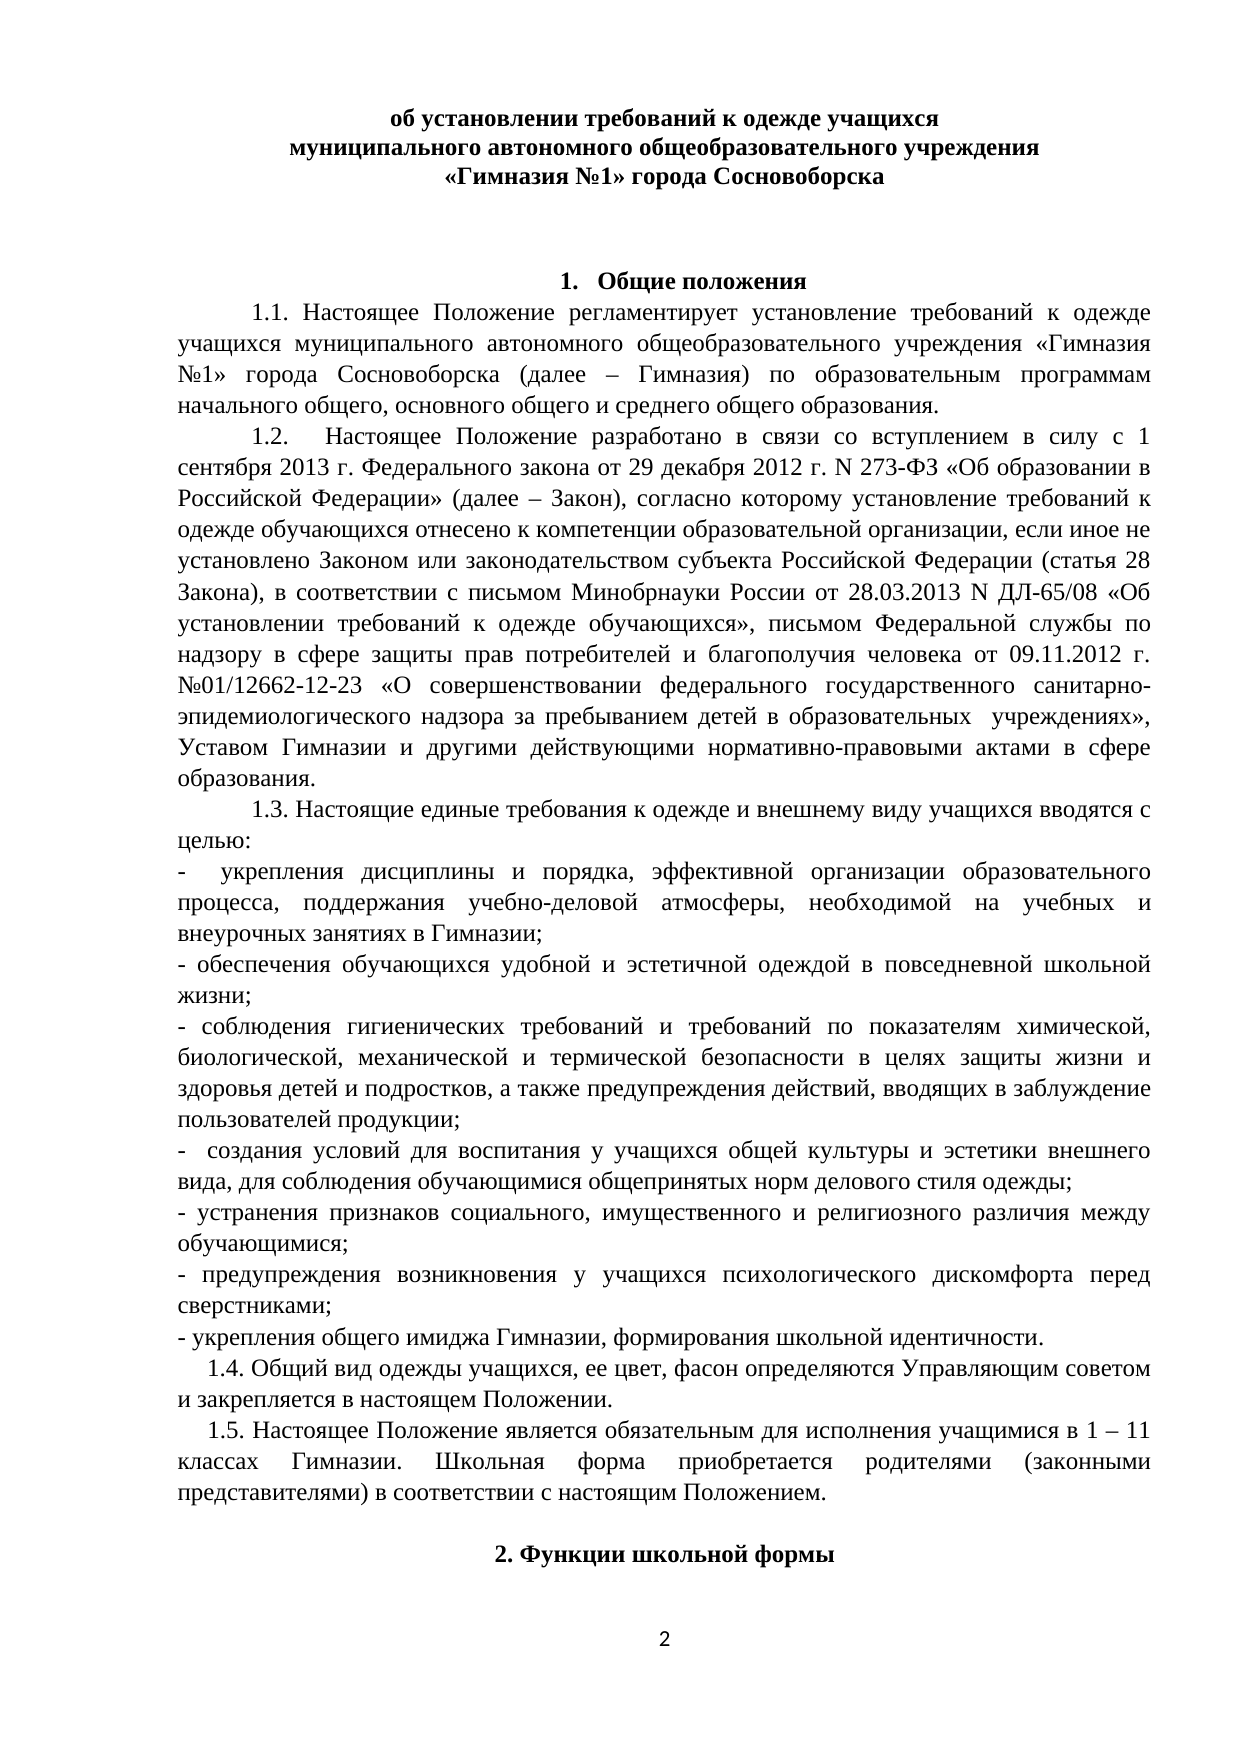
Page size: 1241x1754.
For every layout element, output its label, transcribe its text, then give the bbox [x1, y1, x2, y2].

text - соблюдения гигиенических требований и требований по показателям химической, биологической, механической и термической безопасности в целях защиты жизни и здоровья детей и подростков, а также предупреждения действий, вводящих в заблуждение пользователей продукции; [177, 1011, 1152, 1133]
text - обеспечения обучающихся удобной и эстетичной одеждой в повседневной школьной жизни; [177, 949, 1152, 1009]
text - укрепления общего имиджа Гимназии, формирования школьной идентичности. [177, 1322, 1152, 1350]
list Общие положения [215, 266, 1152, 295]
text 1.3. Настоящие единые требования к одежде и внешнему виду учащихся вводятся с целью: [177, 794, 1152, 854]
text «Гимназия №1» города Сосновоборска [177, 161, 1152, 190]
text 1.4. Общий вид одежды учащихся, ее цвет, фасон определяются Управляющим советом и закрепляется в настоящем Положении. [177, 1353, 1152, 1412]
text 1.2. Настоящее Положение разработано в связи со вступлением в силу с 1 сентября 2013 г. Федерального закона от 29 декабря 2012 г. N 273-ФЗ «Об образовании в Российской Федерации» (далее – Закон), согласно которому установление требований к одежде обучающихся отнесено к компетенции образовательной организации, если иное не установлено Законом или законодательством субъекта Российской Федерации (статья 28 Закона), в соответствии с письмом Минобрнауки России от 28.03.2013 N ДЛ-65/08 «Об установлении требований к одежде обучающихся», письмом Федеральной службы по надзору в сфере защиты прав потребителей и благополучия человека от 09.11.2012 г. №01/12662-12-23 «О совершенствовании федерального государственного санитарно-эпидемиологического надзора за пребыванием детей в образовательных учреждениях», Уставом Гимназии и другими действующими нормативно-правовыми актами в сфере образования. [177, 421, 1152, 792]
text - создания условий для воспитания у учащихся общей культуры и эстетики внешнего вида, для соблюдения обучающимися общепринятых норм делового стиля одежды; [177, 1135, 1152, 1195]
text об установлении требований к одежде учащихся [177, 103, 1152, 132]
text 1.5. Настоящее Положение является обязательным для исполнения учащимися в 1 – 11 классах Гимназии. Школьная форма приобретается родителями (законными представителями) в соответствии с настоящим Положением. [177, 1415, 1152, 1506]
text - устранения признаков социального, имущественного и религиозного различия между обучающимися; [177, 1197, 1152, 1257]
text муниципального автономного общеобразовательного учреждения [177, 132, 1152, 161]
text 1.1. Настоящее Положение регламентирует установление требований к одежде учащихся муниципального автономного общеобразовательного учреждения «Гимназия №1» города Сосновоборска (далее – Гимназия) по образовательным программам начального общего, основного общего и среднего общего образования. [177, 297, 1152, 419]
text 2. Функции школьной формы [177, 1539, 1152, 1568]
text - предупреждения возникновения у учащихся психологического дискомфорта перед сверстниками; [177, 1259, 1152, 1319]
text - укрепления дисциплины и порядка, эффективной организации образовательного процесса, поддержания учебно-деловой атмосферы, необходимой на учебных и внеурочных занятиях в Гимназии; [177, 856, 1152, 947]
